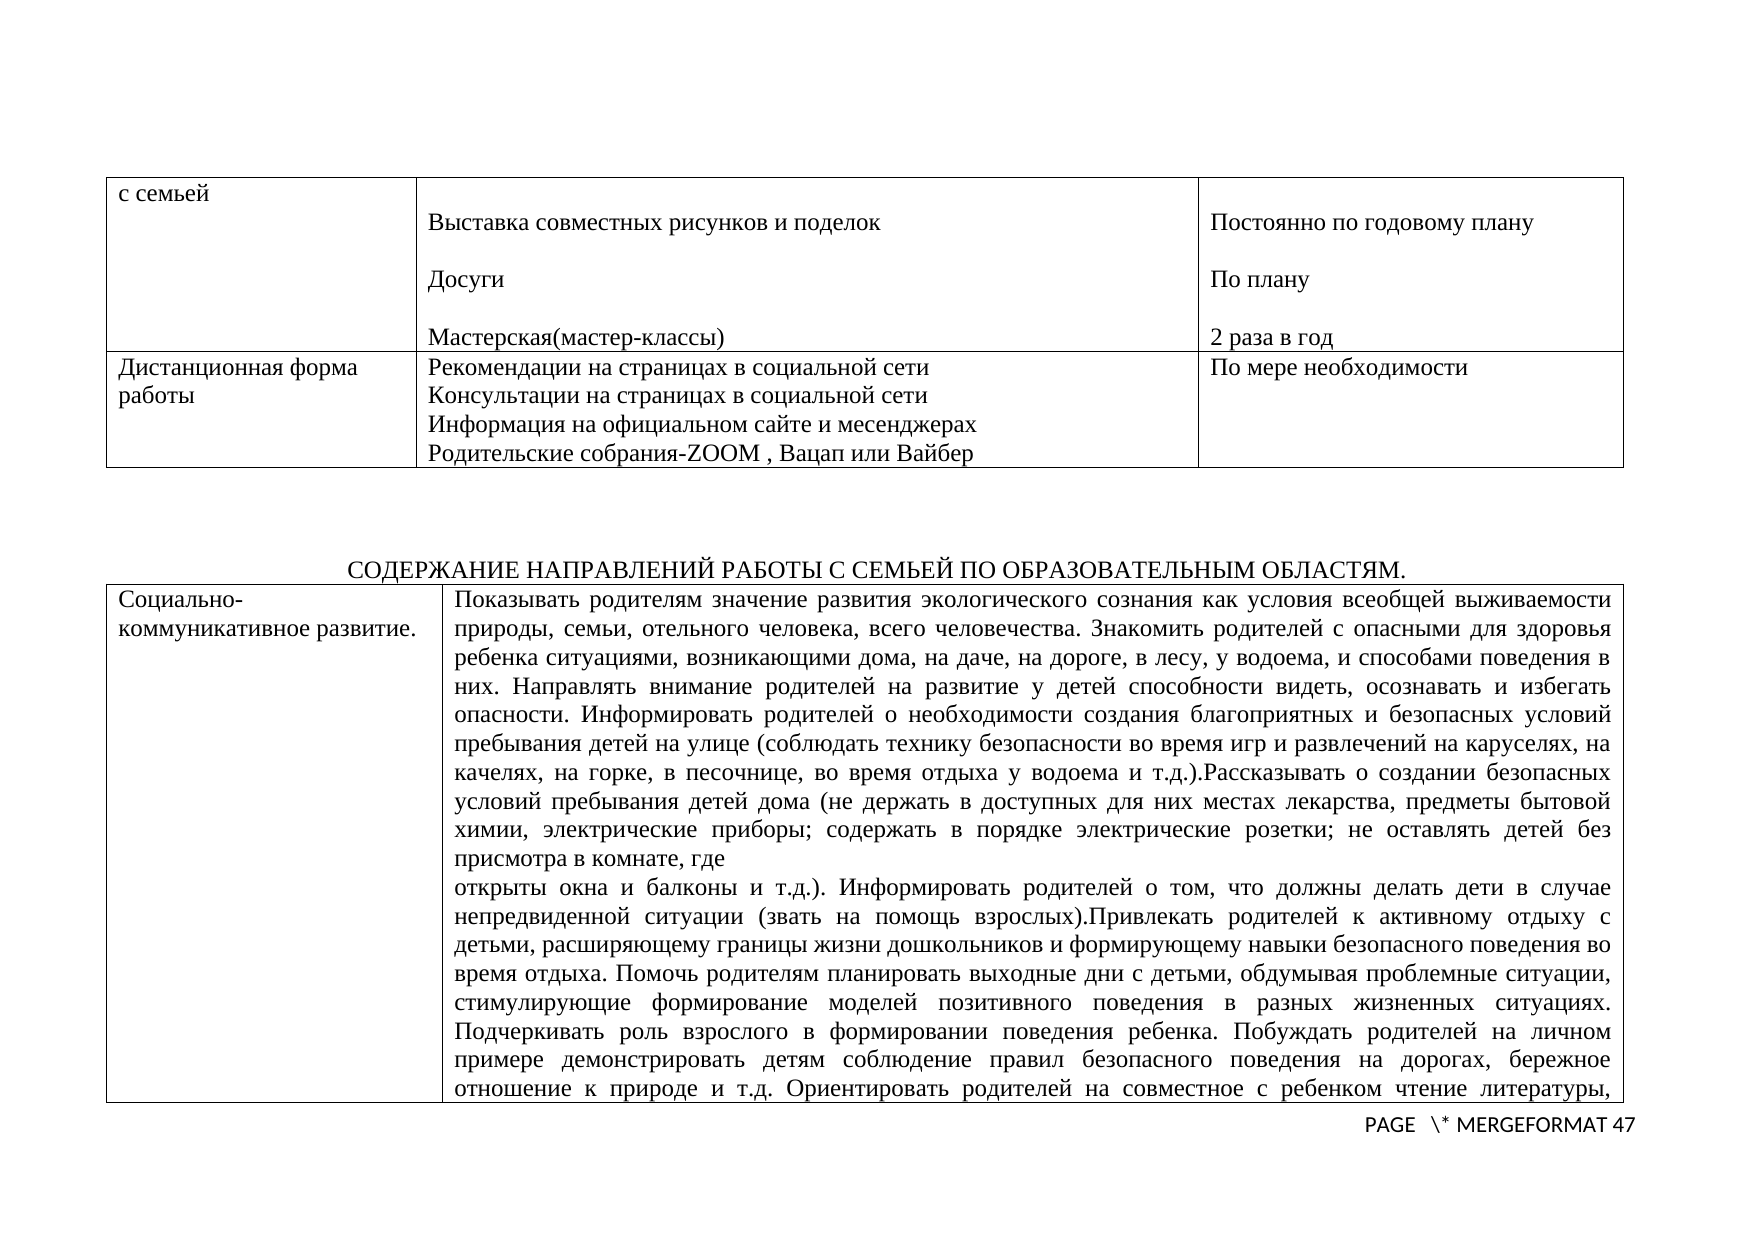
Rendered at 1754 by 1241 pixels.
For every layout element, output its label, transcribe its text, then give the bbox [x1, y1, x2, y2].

table_cell По мере необходимости [1199, 352, 1623, 467]
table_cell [107, 178, 416, 351]
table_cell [417, 178, 1198, 351]
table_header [443, 585, 1623, 1102]
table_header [107, 585, 442, 1102]
text СОДЕРЖАНИЕ НАПРАВЛЕНИЙ РАБОТЫ С СЕМЬЕЙ ПО ОБРАЗОВАТЕЛЬНЫМ ОБЛАСТЯМ. [118, 555, 1636, 583]
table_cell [1199, 178, 1623, 351]
table_cell Дистанционная форма работы [107, 352, 416, 467]
table_cell Рекомендации на страницах в социальной сети Консультации на страницах в социальной сети Информация на официальном сайте и месенджерах Родительские собрания-ZOOM , Вацап или Вайбер [417, 352, 1198, 467]
